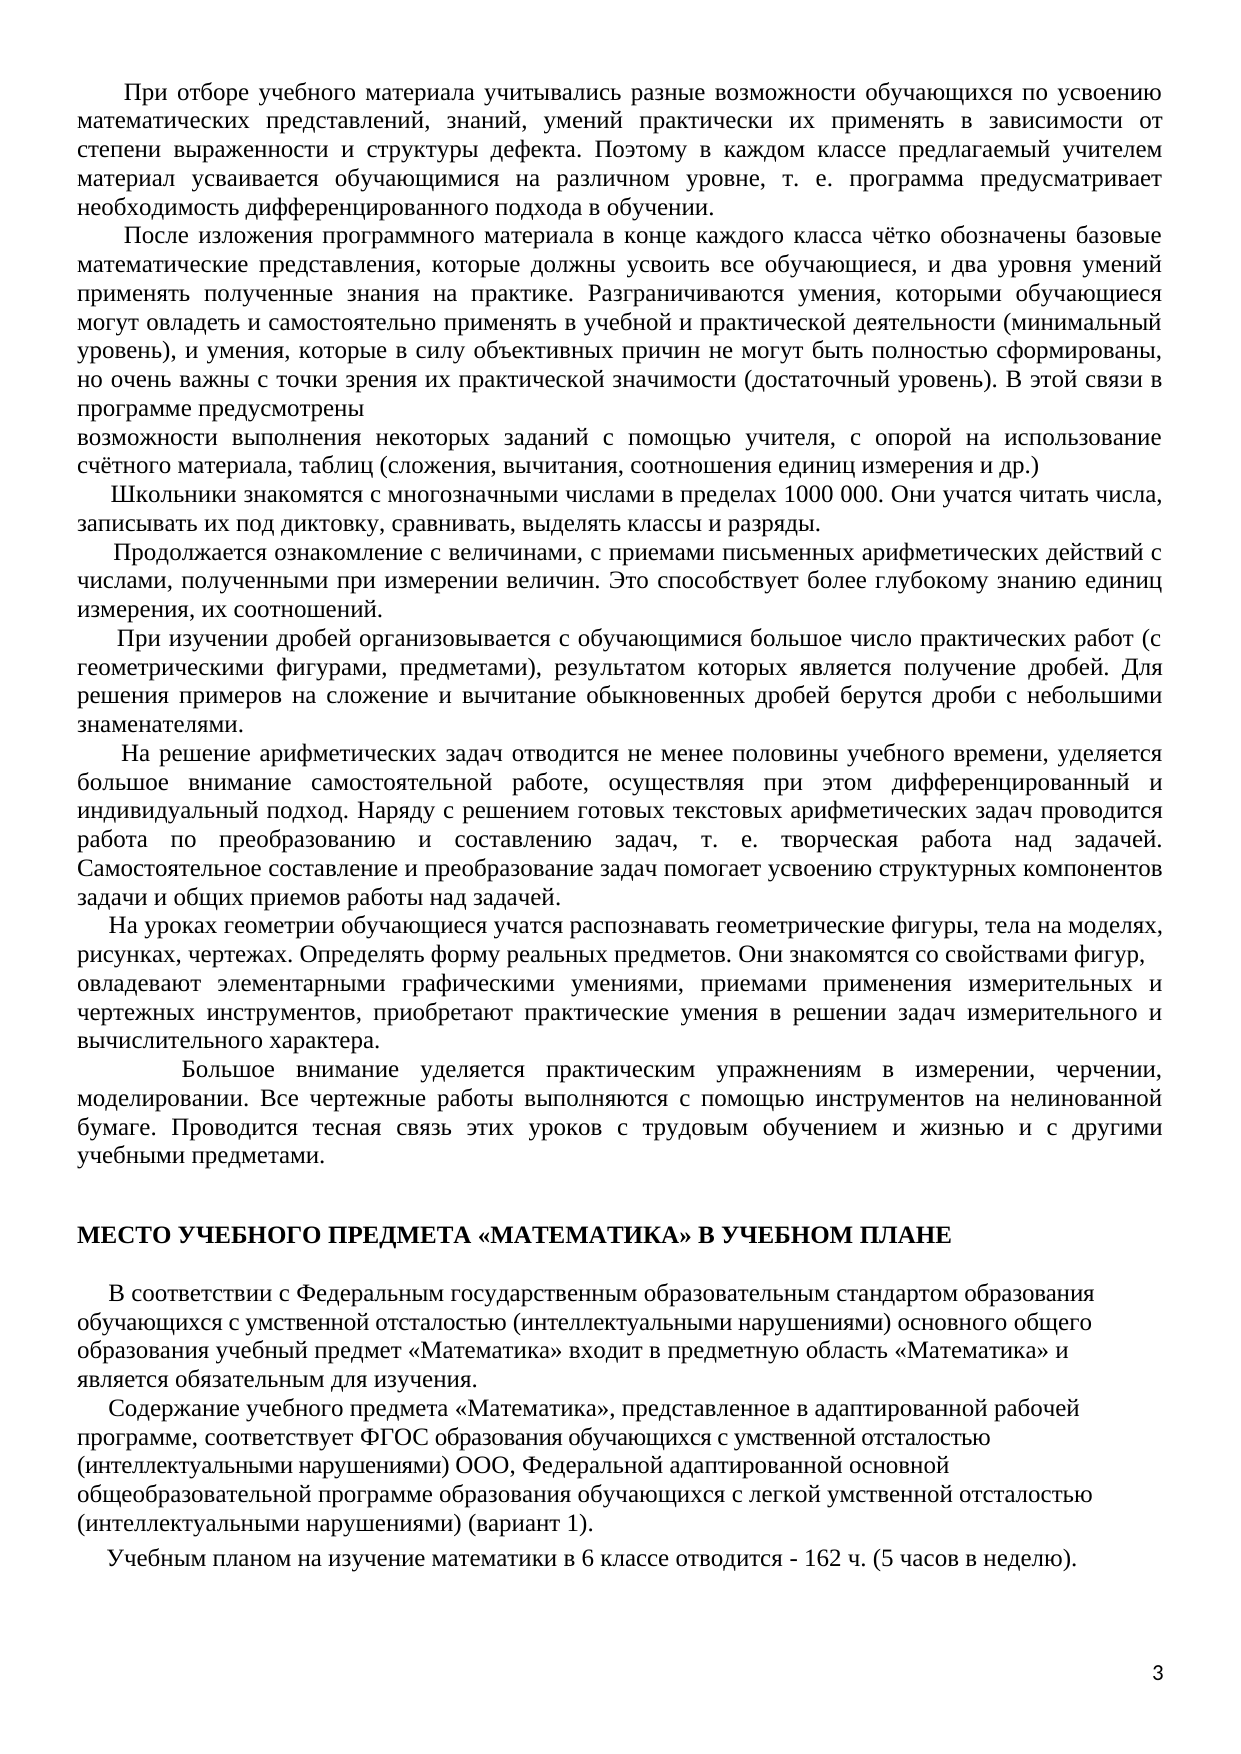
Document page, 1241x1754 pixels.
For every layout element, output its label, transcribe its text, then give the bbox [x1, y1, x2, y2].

text Продолжается ознакомление с величинами, с приемами письменных арифметических действий с числами, полученными при измерении величин. Это способствует более глубокому знанию единиц измерения, их соотношений. [77, 537, 1163, 623]
text При отборе учебного материала учитывались разные возможности обучающихся по усвоению математических представлений, знаний, умений практически их применять в зависимости от степени выраженности и структуры дефекта. Поэтому в каждом классе предлагаемый учителем материал усваивается обучающимися на различном уровне, т. е. программа предусматривает необходимость дифференцированного подхода в обучении. [77, 77, 1163, 221]
text После изложения программного материала в конце каждого класса чётко обозначены базовые математические представления, которые должны усвоить все обучающиеся, и два уровня умений применять полученные знания на практике. Разграничиваются умения, которыми обучающиеся могут овладеть и самостоятельно применять в учебной и практической деятельности (минимальный уровень), и умения, которые в силу объективных причин не могут быть полностью сформированы, но очень важны с точки зрения их практической значимости (достаточный уровень). В этой связи в программе предусмотрены [77, 221, 1163, 422]
text На решение арифметических задач отводится не менее половины учебного времени, уделяется большое внимание самостоятельной работе, осуществляя при этом дифференцированный и индивидуальный подход. Наряду с решением готовых текстовых арифметических задач проводится работа по преобразованию и составлению задач, т. е. творческая работа над задачей. Самостоятельное составление и преобразование задач помогает усвоению структурных компонентов задачи и общих приемов работы над задачей. [77, 738, 1163, 911]
text возможности выполнения некоторых заданий с помощью учителя, с опорой на использование счётного материала, таблиц (сложения, вычитания, соотношения единиц измерения и др.) [77, 422, 1163, 479]
text МЕСТО УЧЕБНОГО ПРЕДМЕТА «МАТЕМАТИКА» В УЧЕБНОМ ПЛАНЕ [77, 1221, 1163, 1249]
text Учебным планом на изучение математики в 6 классе отводится - 162 ч. (5 часов в неделю). [87, 1543, 1103, 1572]
text На уроках геометрии обучающиеся учатся распознавать геометрические фигуры, тела на моделях, рисунках, чертежах. Определять форму реальных предметов. Они знакомятся со свойствами фигур, [77, 911, 1163, 968]
text В соответствии с Федеральным государственным образовательным стандартом образования обучающихся с умственной отсталостью (интеллектуальными нарушениями) основного общего образования учебный предмет «Математика» входит в предметную область «Математика» и является обязательным для изучения. [77, 1278, 1163, 1393]
text овладевают элементарными графическими умениями, приемами применения измерительных и чертежных инструментов, приобретают практические умения в решении задач измерительного и вычислительного характера. [77, 968, 1163, 1054]
text Содержание учебного предмета «Математика», представленное в адаптированной рабочей программе, соответствует ФГОС образования обучающихся с умственной отсталостью (интеллектуальными нарушениями) ООО, Федеральной адаптированной основной общеобразовательной программе образования обучающихся с легкой умственной отсталостью (интеллектуальными нарушениями) (вариант 1). [77, 1393, 1163, 1537]
text При изучении дробей организовывается с обучающимися большое число практических работ (с геометрическими фигурами, предметами), результатом которых является получение дробей. Для решения примеров на сложение и вычитание обыкновенных дробей берутся дроби с небольшими знаменателями. [77, 623, 1163, 738]
text Большое внимание уделяется практическим упражнениям в измерении, черчении, моделировании. Все чертежные работы выполняются с помощью инструментов на нелинованной бумаге. Проводится тесная связь этих уроков с трудовым обучением и жизнью и с другими учебными предметами. [77, 1054, 1163, 1169]
text Школьники знакомятся с многозначными числами в пределах 1000 000. Они учатся читать числа, записывать их под диктовку, сравнивать, выделять классы и разряды. [77, 479, 1163, 537]
